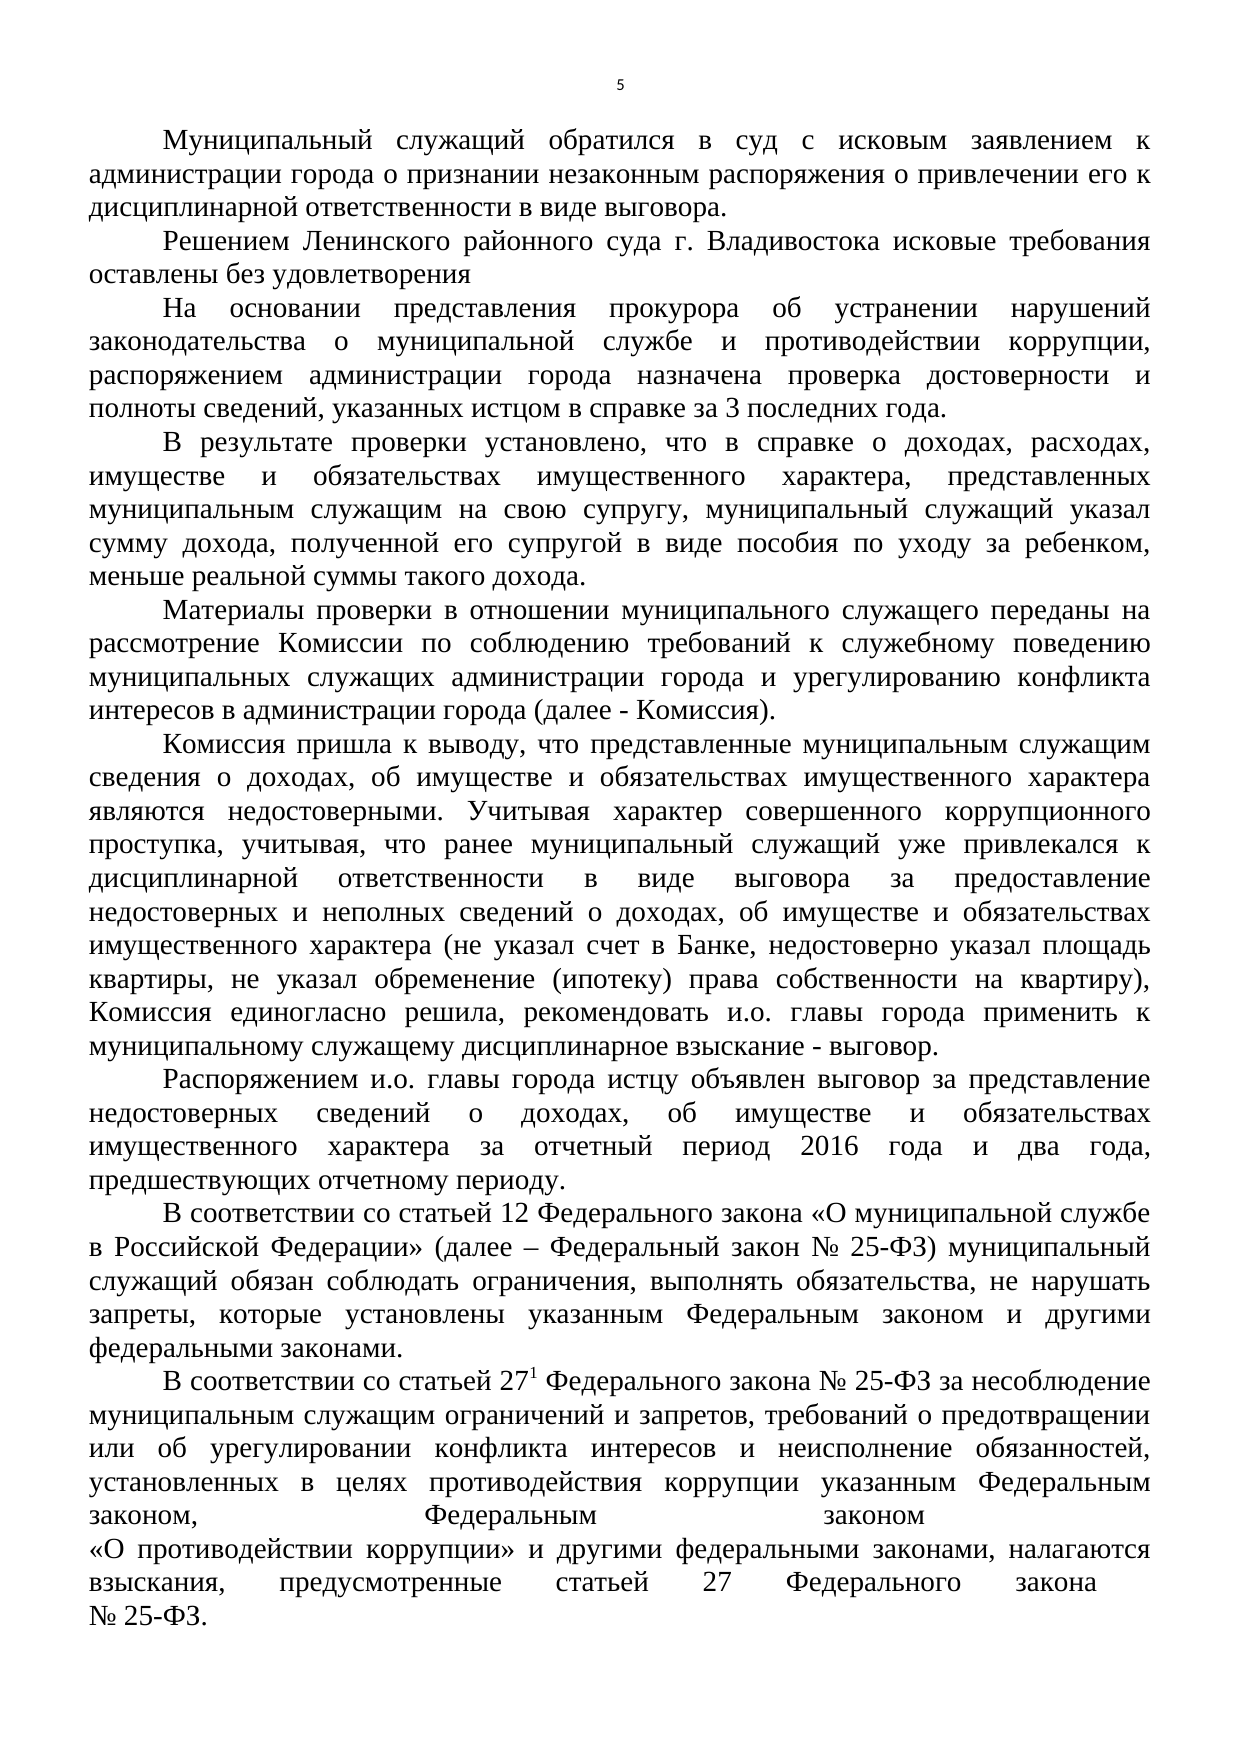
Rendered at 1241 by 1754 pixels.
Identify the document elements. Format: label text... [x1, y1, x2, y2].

text Муниципальный служащий обратился в суд с исковым заявлением к администрации города о признании незаконным распоряжения о привлечении его к дисциплинарной ответственности в виде выговора. [89, 122, 1152, 223]
text Комиссия пришла к выводу, что представленные муниципальным служащим сведения о доходах, об имуществе и обязательствах имущественного характера являются недостоверными. Учитывая характер совершенного коррупционного проступка, учитывая, что ранее муниципальный служащий уже привлекался к дисциплинарной ответственности в виде выговора за предоставление недостоверных и неполных сведений о доходах, об имуществе и обязательствах имущественного характера (не указал счет в Банке, недостоверно указал площадь квартиры, не указал обременение (ипотеку) права собственности на квартиру), Комиссия единогласно решила, рекомендовать и.о. главы города применить к муниципальному служащему дисциплинарное взыскание - выговор. [89, 726, 1152, 1061]
text В соответствии со статьей 12 Федерального закона «О муниципальной службе в Российской Федерации» (далее – Федеральный закон № 25-ФЗ) муниципальный служащий обязан соблюдать ограничения, выполнять обязательства, не нарушать запреты, которые установлены указанным Федеральным законом и другими федеральными законами. [89, 1196, 1152, 1363]
text Распоряжением и.о. главы города истцу объявлен выговор за представление недостоверных сведений о доходах, об имуществе и обязательствах имущественного характера за отчетный период 2016 года и два года, предшествующих отчетному периоду. [89, 1061, 1152, 1196]
text В соответствии со статьей 271 Федерального закона № 25-ФЗ за несоблюдение муниципальным служащим ограничений и запретов, требований о предотвращении или об урегулировании конфликта интересов и неисполнение обязанностей, установленных в целях противодействия коррупции указанным Федеральным законом, Федеральным законом «О противодействии коррупции» и другими федеральными законами, налагаются взыскания, предусмотренные статьей 27 Федерального закона № 25-ФЗ. [89, 1363, 1152, 1632]
text В результате проверки установлено, что в справке о доходах, расходах, имуществе и обязательствах имущественного характера, представленных муниципальным служащим на свою супругу, муниципальный служащий указал сумму дохода, полученной его супругой в виде пособия по уходу за ребенком, меньше реальной суммы такого дохода. [89, 424, 1152, 592]
text Решением Ленинского районного суда г. Владивостока исковые требования оставлены без удовлетворения [89, 223, 1152, 290]
text Материалы проверки в отношении муниципального служащего переданы на рассмотрение Комиссии по соблюдению требований к служебному поведению муниципальных служащих администрации города и урегулированию конфликта интересов в администрации города (далее - Комиссия). [89, 592, 1152, 726]
text На основании представления прокурора об устранении нарушений законодательства о муниципальной службе и противодействии коррупции, распоряжением администрации города назначена проверка достоверности и полноты сведений, указанных истцом в справке за 3 последних года. [89, 290, 1152, 424]
